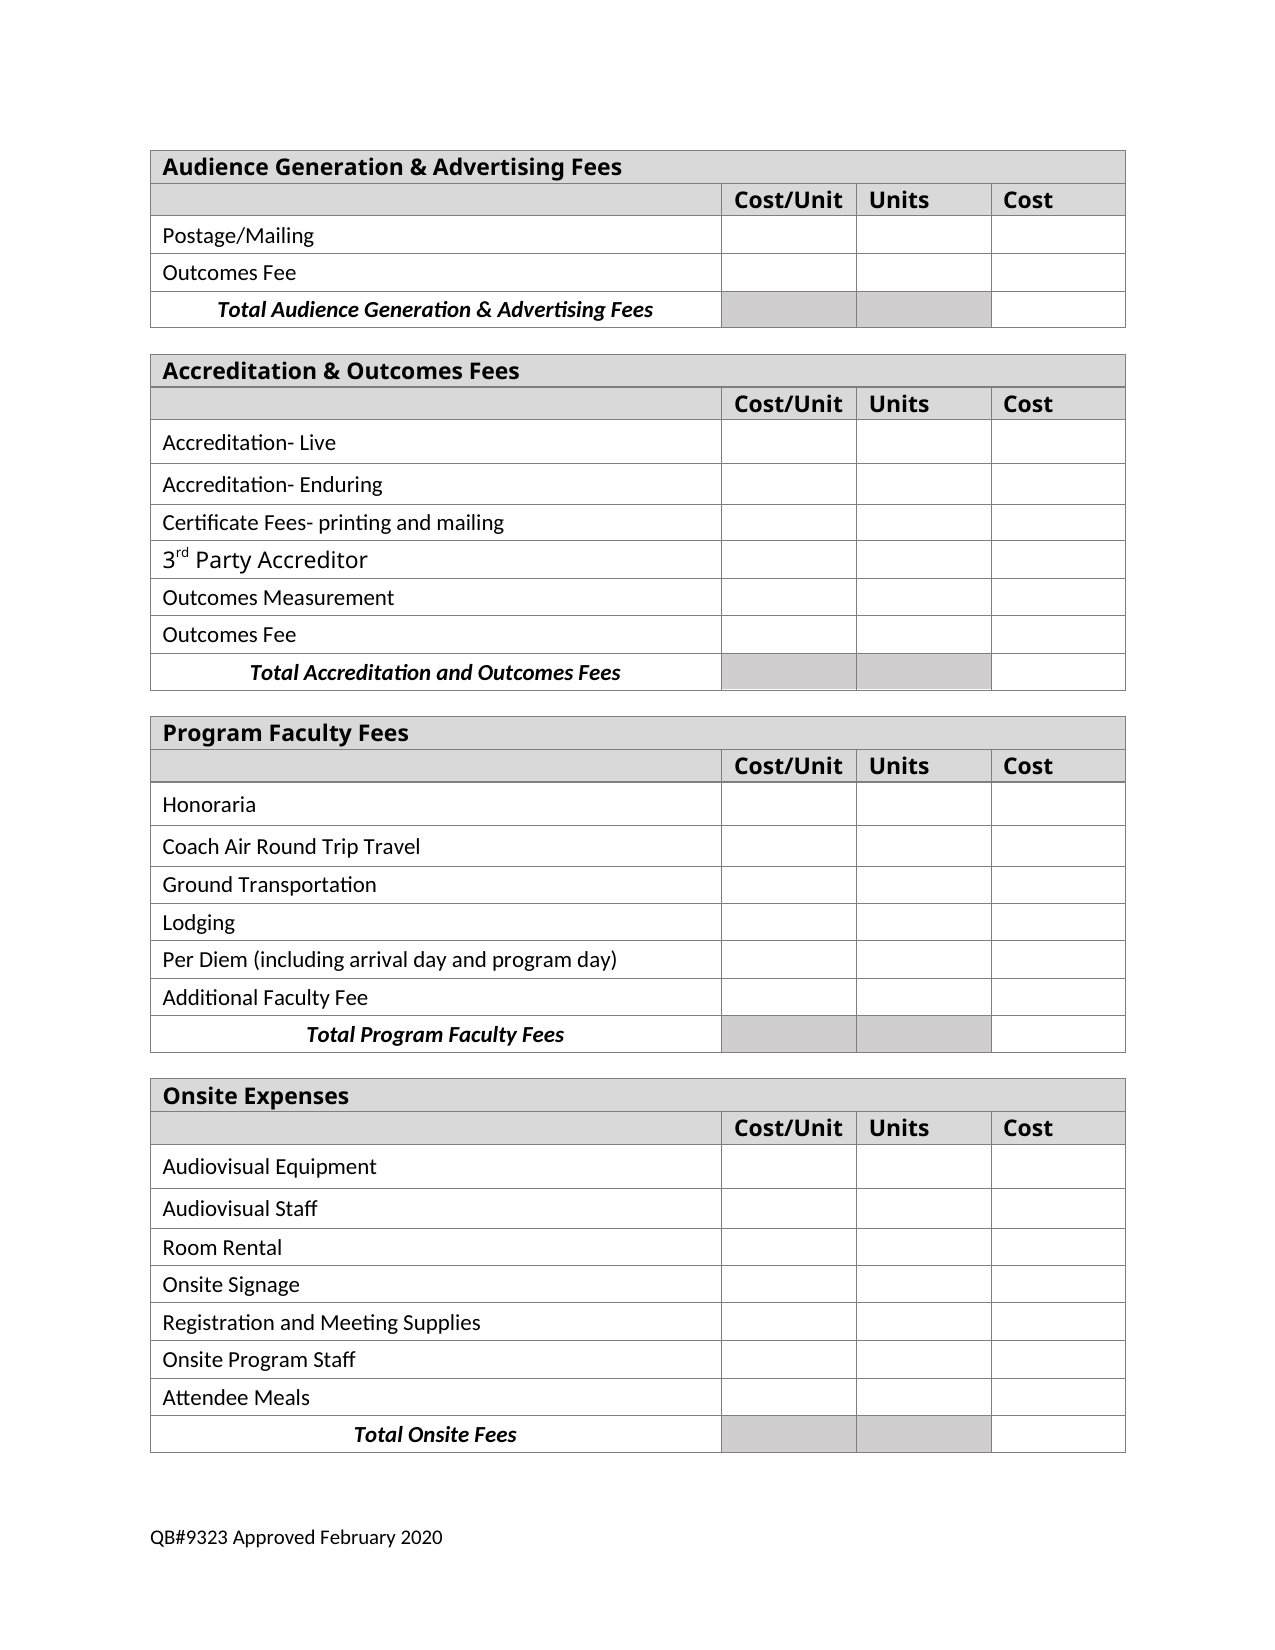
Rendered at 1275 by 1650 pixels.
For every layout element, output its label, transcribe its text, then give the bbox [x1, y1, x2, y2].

table_cell [857, 1016, 991, 1052]
table_cell [992, 826, 1125, 866]
table_cell Total Audience Generation & Advertising Fees [151, 292, 721, 327]
table_cell Units [857, 750, 991, 781]
table_cell Audiovisual Staff [151, 1189, 721, 1228]
table_cell [992, 1266, 1125, 1302]
table_header Program Faculty Fees [151, 717, 1125, 749]
table_cell Additional Faculty Fee [151, 979, 721, 1015]
table_cell Audiovisual Equipment [151, 1145, 721, 1188]
table_cell [722, 1303, 856, 1340]
table_cell Units [857, 1112, 991, 1144]
table_cell Lodging [151, 904, 721, 940]
table_cell [722, 783, 856, 825]
table_cell [857, 941, 991, 978]
table_cell Units [857, 388, 991, 419]
table_cell [722, 1341, 856, 1377]
table_cell Accreditation- Enduring [151, 464, 721, 503]
table_header Accreditation & Outcomes Fees [151, 355, 1125, 386]
table_cell Ground Transportation [151, 867, 721, 902]
table_cell [857, 292, 991, 327]
table_cell Outcomes Measurement [151, 579, 721, 615]
table_cell [722, 292, 856, 327]
table_cell 3rd Party Accreditor [151, 541, 721, 578]
table_cell [857, 464, 991, 503]
table_cell Cost/Unit [722, 750, 856, 781]
table_cell Postage/Mailing [151, 216, 721, 253]
table_cell [992, 505, 1125, 540]
table_cell [992, 1145, 1125, 1188]
table_cell [722, 616, 856, 653]
table_cell [857, 654, 991, 689]
table_cell [992, 1303, 1125, 1340]
table_cell [722, 505, 856, 540]
table_cell [722, 941, 856, 978]
table_cell [857, 783, 991, 825]
table_cell [857, 867, 991, 902]
table_cell [857, 979, 991, 1015]
table_cell [857, 1341, 991, 1377]
table_cell [722, 216, 856, 253]
table_cell [722, 1189, 856, 1228]
table_cell [151, 750, 721, 781]
table_cell [151, 388, 721, 419]
table_cell Coach Air Round Trip Travel [151, 826, 721, 866]
table_cell [992, 783, 1125, 825]
table_cell [857, 616, 991, 653]
table_cell [992, 216, 1125, 253]
table_cell Cost [992, 750, 1125, 781]
table_cell Outcomes Fee [151, 616, 721, 653]
table_cell [992, 904, 1125, 940]
table_cell [722, 867, 856, 902]
table_cell [857, 904, 991, 940]
table_cell [722, 541, 856, 578]
table_cell Accreditation- Live [151, 420, 721, 463]
table_cell [992, 420, 1125, 463]
table_cell Attendee Meals [151, 1379, 721, 1415]
table_cell [992, 1379, 1125, 1415]
table_cell [992, 1341, 1125, 1377]
table_cell [722, 1379, 856, 1415]
table_cell [857, 1416, 991, 1452]
table_cell Onsite Program Staff [151, 1341, 721, 1377]
table_cell [722, 1416, 856, 1452]
table_cell [992, 979, 1125, 1015]
table_cell [722, 1266, 856, 1302]
table_cell Total Accreditation and Outcomes Fees [151, 654, 721, 689]
table_cell Outcomes Fee [151, 254, 721, 291]
table_cell [992, 941, 1125, 978]
table_cell [992, 1189, 1125, 1228]
table_cell [722, 979, 856, 1015]
table_cell [857, 420, 991, 463]
table_cell [992, 1229, 1125, 1265]
table_header Audience Generation & Advertising Fees [151, 151, 1125, 183]
table_cell Cost/Unit [722, 184, 856, 215]
table_cell [992, 579, 1125, 615]
table_cell [857, 1229, 991, 1265]
table_cell [992, 541, 1125, 578]
table_cell [857, 1303, 991, 1340]
table_cell [857, 1145, 991, 1188]
table_cell [857, 1266, 991, 1302]
table_cell [722, 1229, 856, 1265]
table_cell [992, 254, 1125, 291]
table_cell Cost/Unit [722, 1112, 856, 1144]
table_cell [722, 654, 856, 689]
table_cell [857, 541, 991, 578]
table_header Onsite Expenses [151, 1079, 1125, 1111]
table_cell [722, 254, 856, 291]
table_cell Registration and Meeting Supplies [151, 1303, 721, 1340]
table_cell Per Diem (including arrival day and program day) [151, 941, 721, 978]
table_cell Cost/Unit [722, 388, 856, 419]
table_cell [722, 904, 856, 940]
table_cell [992, 1016, 1125, 1052]
table_cell [992, 1416, 1125, 1452]
table_cell [857, 1189, 991, 1228]
table_cell [992, 654, 1125, 689]
table_cell [722, 420, 856, 463]
table_cell [992, 464, 1125, 503]
table_cell [722, 1016, 856, 1052]
table_cell Cost [992, 1112, 1125, 1144]
table_cell [992, 292, 1125, 327]
table_cell Room Rental [151, 1229, 721, 1265]
table_cell [151, 184, 721, 215]
table_cell Cost [992, 388, 1125, 419]
table_cell [722, 579, 856, 615]
table_cell Total Program Faculty Fees [151, 1016, 721, 1052]
table_cell [857, 826, 991, 866]
table_cell [992, 867, 1125, 902]
table_cell Total Onsite Fees [151, 1416, 721, 1452]
table_cell [857, 254, 991, 291]
table_cell [992, 616, 1125, 653]
table_cell Cost [992, 184, 1125, 215]
table_cell [857, 216, 991, 253]
table_cell [722, 1145, 856, 1188]
table_cell Certificate Fees- printing and mailing [151, 505, 721, 540]
table_cell [857, 505, 991, 540]
table_cell Units [857, 184, 991, 215]
table_cell [857, 579, 991, 615]
table_cell [857, 1379, 991, 1415]
table_cell [722, 826, 856, 866]
table_cell Onsite Signage [151, 1266, 721, 1302]
table_cell Honoraria [151, 783, 721, 825]
table_cell [722, 464, 856, 503]
table_cell [151, 1112, 721, 1144]
